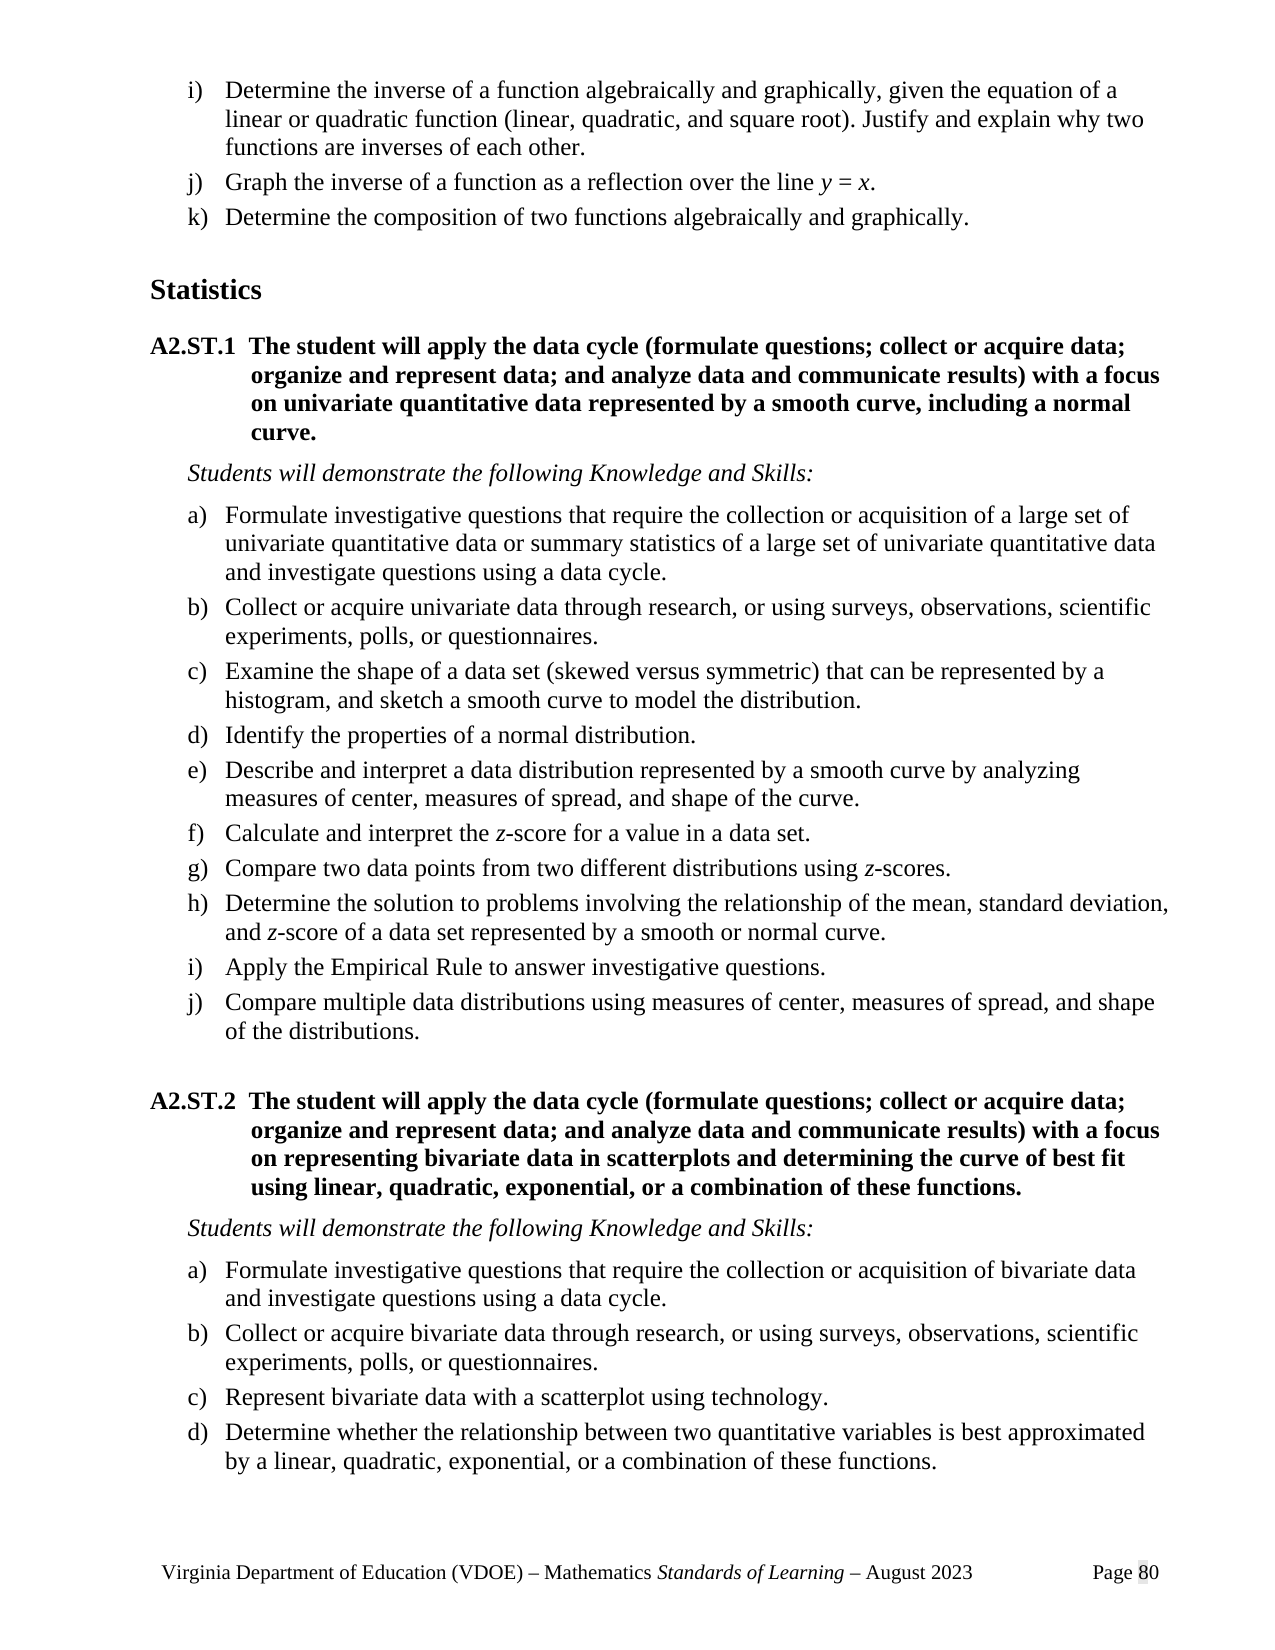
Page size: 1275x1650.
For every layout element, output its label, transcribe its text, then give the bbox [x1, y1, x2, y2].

list Determine the solution to problems involving the relationship of the mean, standard deviation, and z-score of a data set represented by a smooth or normal curve. [187, 888, 1170, 946]
list Collect or acquire bivariate data through research, or using surveys, observations, scientific experiments, polls, or questionnaires. [187, 1318, 1170, 1376]
list Examine the shape of a data set (skewed versus symmetric) that can be represented by a histogram, and sketch a smooth curve to model the distribution. [187, 656, 1170, 713]
list Formulate investigative questions that require the collection or acquisition of a large set of univariate quantitative data or summary statistics of a large set of univariate quantitative data and investigate questions using a data cycle. [187, 500, 1170, 586]
list Compare multiple data distributions using measures of center, measures of spread, and shape of the distributions. [187, 987, 1170, 1045]
text Students will demonstrate the following Knowledge and Skills: [150, 1213, 1170, 1242]
text Statistics [150, 272, 1170, 306]
list Graph the inverse of a function as a reflection over the line y = x. [187, 167, 1170, 196]
text A2.ST.2 The student will apply the data cycle (formulate questions; collect or acquire data; organize and represent data; and analyze data and communicate results) with a focus on representing bivariate data in scatterplots and determining the curve of best fit using linear, quadratic, exponential, or a combination of these functions. [150, 1086, 1170, 1201]
list Collect or acquire univariate data through research, or using surveys, observations, scientific experiments, polls, or questionnaires. [187, 592, 1170, 650]
list Identify the properties of a normal distribution. [187, 720, 1170, 748]
list Calculate and interpret the z-score for a value in a data set. [187, 818, 1170, 847]
text A2.ST.1 The student will apply the data cycle (formulate questions; collect or acquire data; organize and represent data; and analyze data and communicate results) with a focus on univariate quantitative data represented by a smooth curve, including a normal curve. [150, 331, 1170, 446]
list Determine whether the relationship between two quantitative variables is best approximated by a linear, quadratic, exponential, or a combination of these functions. [187, 1417, 1170, 1475]
list Describe and interpret a data distribution represented by a smooth curve by analyzing measures of center, measures of spread, and shape of the curve. [187, 755, 1170, 812]
list Represent bivariate data with a scatterplot using technology. [187, 1382, 1170, 1411]
text Students will demonstrate the following Knowledge and Skills: [150, 458, 1170, 487]
list Formulate investigative questions that require the collection or acquisition of bivariate data and investigate questions using a data cycle. [187, 1255, 1170, 1312]
list Apply the Empirical Rule to answer investigative questions. [187, 952, 1170, 981]
list Determine the inverse of a function algebraically and graphically, given the equation of a linear or quadratic function (linear, quadratic, and square root). Justify and explain why two functions are inverses of each other. [187, 75, 1170, 161]
list Compare two data points from two different distributions using z-scores. [187, 853, 1170, 882]
list Determine the composition of two functions algebraically and graphically. [187, 202, 1170, 231]
